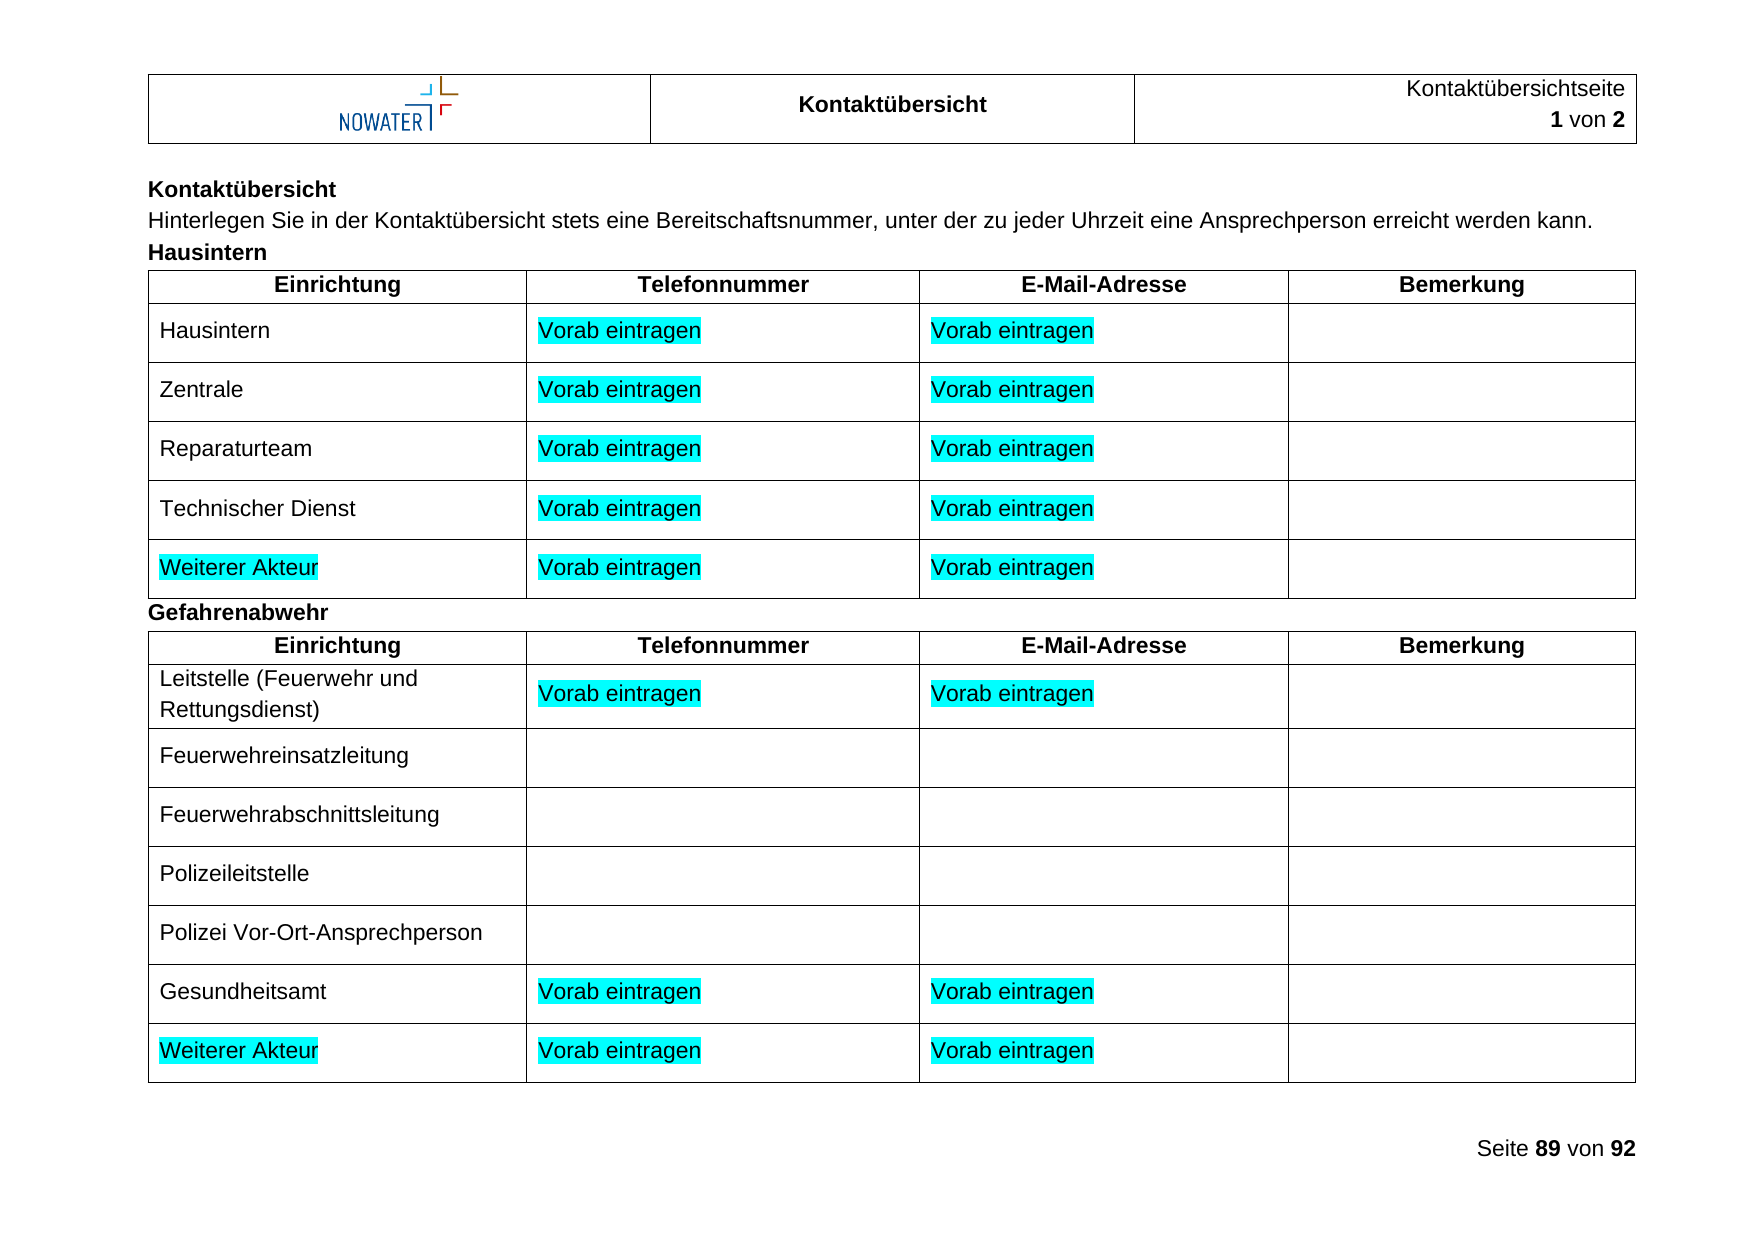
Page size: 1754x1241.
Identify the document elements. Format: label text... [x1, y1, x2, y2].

table_header Bemerkung [1289, 271, 1635, 303]
table_cell Technischer Dienst [149, 481, 526, 539]
table_cell Vorab eintragen [527, 363, 919, 421]
table_cell [527, 729, 919, 787]
table_cell [1289, 304, 1635, 362]
table_cell Polizeileitstelle [149, 847, 526, 905]
table_cell [527, 788, 919, 846]
table_cell Gesundheitsamt [149, 965, 526, 1023]
table_cell Feuerwehreinsatzleitung [149, 729, 526, 787]
table_header Einrichtung [149, 271, 526, 303]
table_cell Vorab eintragen [920, 304, 1288, 362]
table_header E-Mail-Adresse [920, 271, 1288, 303]
table_cell Vorab eintragen [527, 965, 919, 1023]
table_cell [1289, 847, 1635, 905]
table_cell Vorab eintragen [920, 540, 1288, 598]
table_cell [1289, 965, 1635, 1023]
table_cell [1289, 540, 1635, 598]
table_cell Vorab eintragen [920, 965, 1288, 1023]
table_cell [1289, 1024, 1635, 1082]
table_cell Polizei Vor-Ort-Ansprechperson [149, 906, 526, 964]
table_cell Vorab eintragen [920, 1024, 1288, 1082]
table_cell Leitstelle (Feuerwehr und Rettungsdienst) [149, 665, 526, 728]
table_header Einrichtung [149, 632, 526, 663]
table_header E-Mail-Adresse [920, 632, 1288, 663]
table_cell [1289, 665, 1635, 728]
table_cell [527, 847, 919, 905]
table_cell [527, 906, 919, 964]
table_cell Vorab eintragen [527, 304, 919, 362]
table_cell Vorab eintragen [920, 363, 1288, 421]
table_cell [1289, 422, 1635, 480]
table_cell [920, 906, 1288, 964]
table_cell [1289, 788, 1635, 846]
table_cell Vorab eintragen [920, 422, 1288, 480]
table_cell [1289, 481, 1635, 539]
table_cell Hausintern [149, 304, 526, 362]
table_cell [1289, 906, 1635, 964]
table_cell Weiterer Akteur [149, 540, 526, 598]
table_cell Vorab eintragen [527, 1024, 919, 1082]
table_cell Vorab eintragen [920, 481, 1288, 539]
text Hausintern [148, 239, 1636, 265]
table_header Telefonnummer [527, 632, 919, 663]
table_cell [1289, 363, 1635, 421]
table_cell [920, 847, 1288, 905]
table_cell Vorab eintragen [527, 665, 919, 728]
table_cell [920, 788, 1288, 846]
table_cell Vorab eintragen [920, 665, 1288, 728]
text Gefahrenabwehr [148, 599, 1636, 626]
table_cell Vorab eintragen [527, 422, 919, 480]
table_cell Vorab eintragen [527, 540, 919, 598]
table_header Bemerkung [1289, 632, 1635, 663]
table_cell Zentrale [149, 363, 526, 421]
table_cell Feuerwehrabschnittsleitung [149, 788, 526, 846]
table_cell [1289, 729, 1635, 787]
text Hinterlegen Sie in der Kontaktübersicht stets eine Bereitschaftsnummer, unter der zu jeder Uhrzeit eine Ansprechperson erreicht werden kann. [148, 207, 1636, 234]
table_cell Weiterer Akteur [149, 1024, 526, 1082]
table_header Telefonnummer [527, 271, 919, 303]
table_cell Vorab eintragen [527, 481, 919, 539]
picture [340, 76, 459, 131]
subtitle Kontaktübersicht [148, 176, 1636, 202]
table_cell Reparaturteam [149, 422, 526, 480]
table_cell [920, 729, 1288, 787]
